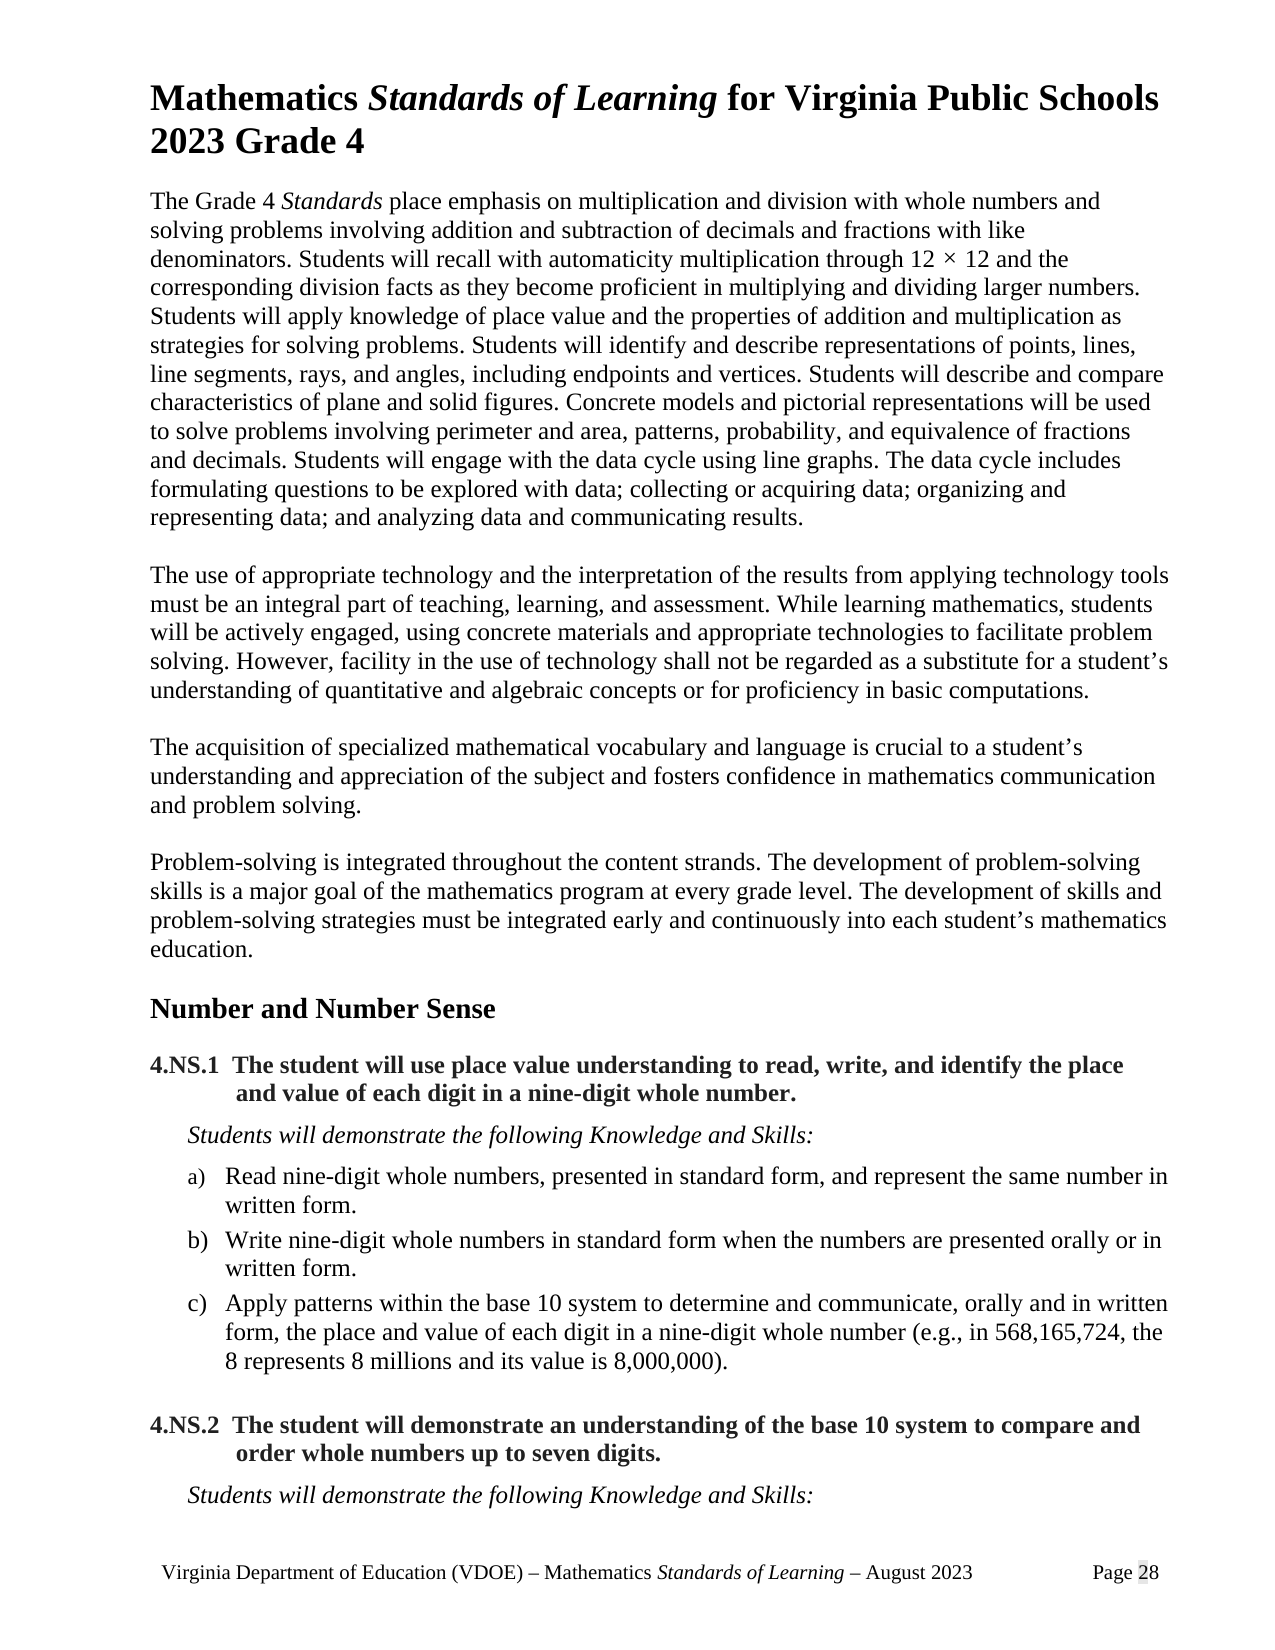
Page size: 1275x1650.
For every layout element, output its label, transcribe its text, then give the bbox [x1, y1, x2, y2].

text Problem-solving is integrated throughout the content strands. The development of problem-solving skills is a major goal of the mathematics program at every grade level. The development of skills and problem-solving strategies must be integrated early and continuously into each student’s mathematics education. [150, 847, 1170, 962]
text 4.NS.2 The student will demonstrate an understanding of the base 10 system to compare and order whole numbers up to seven digits. [150, 1410, 1170, 1467]
text Students will demonstrate the following Knowledge and Skills: [150, 1480, 1170, 1508]
text The acquisition of specialized mathematical vocabulary and language is crucial to a student’s understanding and appreciation of the subject and fosters confidence in mathematics communication and problem solving. [150, 732, 1170, 819]
text Mathematics Standards of Learning for Virginia Public Schools [150, 75, 1170, 118]
text The use of appropriate technology and the interpretation of the results from applying technology tools must be an integral part of teaching, learning, and assessment. While learning mathematics, students will be actively engaged, using concrete materials and appropriate technologies to facilitate problem solving. However, facility in the use of technology shall not be regarded as a substitute for a student’s understanding of quantitative and algebraic concepts or for proficiency in basic computations. [150, 560, 1170, 704]
text 4.NS.1 The student will use place value understanding to read, write, and identify the place and value of each digit in a nine-digit whole number. [150, 1050, 1170, 1107]
text Students will demonstrate the following Knowledge and Skills: [150, 1120, 1170, 1148]
list Write nine-digit whole numbers in standard form when the numbers are presented orally or in written form. [187, 1225, 1170, 1282]
list Apply patterns within the base 10 system to determine and communicate, orally and in written form, the place and value of each digit in a nine-digit whole number (e.g., in 568,165,724, the 8 represents 8 millions and its value is 8,000,000). [187, 1288, 1170, 1375]
list Read nine-digit whole numbers, presented in standard form, and represent the same number in written form. [363, 1161, 1170, 1218]
text The Grade 4 Standards place emphasis on multiplication and division with whole numbers and solving problems involving addition and subtraction of decimals and fractions with like denominators. Students will recall with automaticity multiplication through 12 12 and the corresponding division facts as they become proficient in multiplying and dividing larger numbers. Students will apply knowledge of place value and the properties of addition and multiplication as strategies for solving problems. Students will identify and describe representations of points, lines, line segments, rays, and angles, including endpoints and vertices. Students will describe and compare characteristics of plane and solid figures. Concrete models and pictorial representations will be used to solve problems involving perimeter and area, patterns, probability, and equivalence of fractions and decimals. Students will engage with the data cycle using line graphs. The data cycle includes formulating questions to be explored with data; collecting or acquiring data; organizing and representing data; and analyzing data and communicating results. [150, 186, 1170, 531]
text Number and Number Sense [150, 991, 1170, 1025]
text 2023 Grade 4 [150, 118, 1170, 161]
